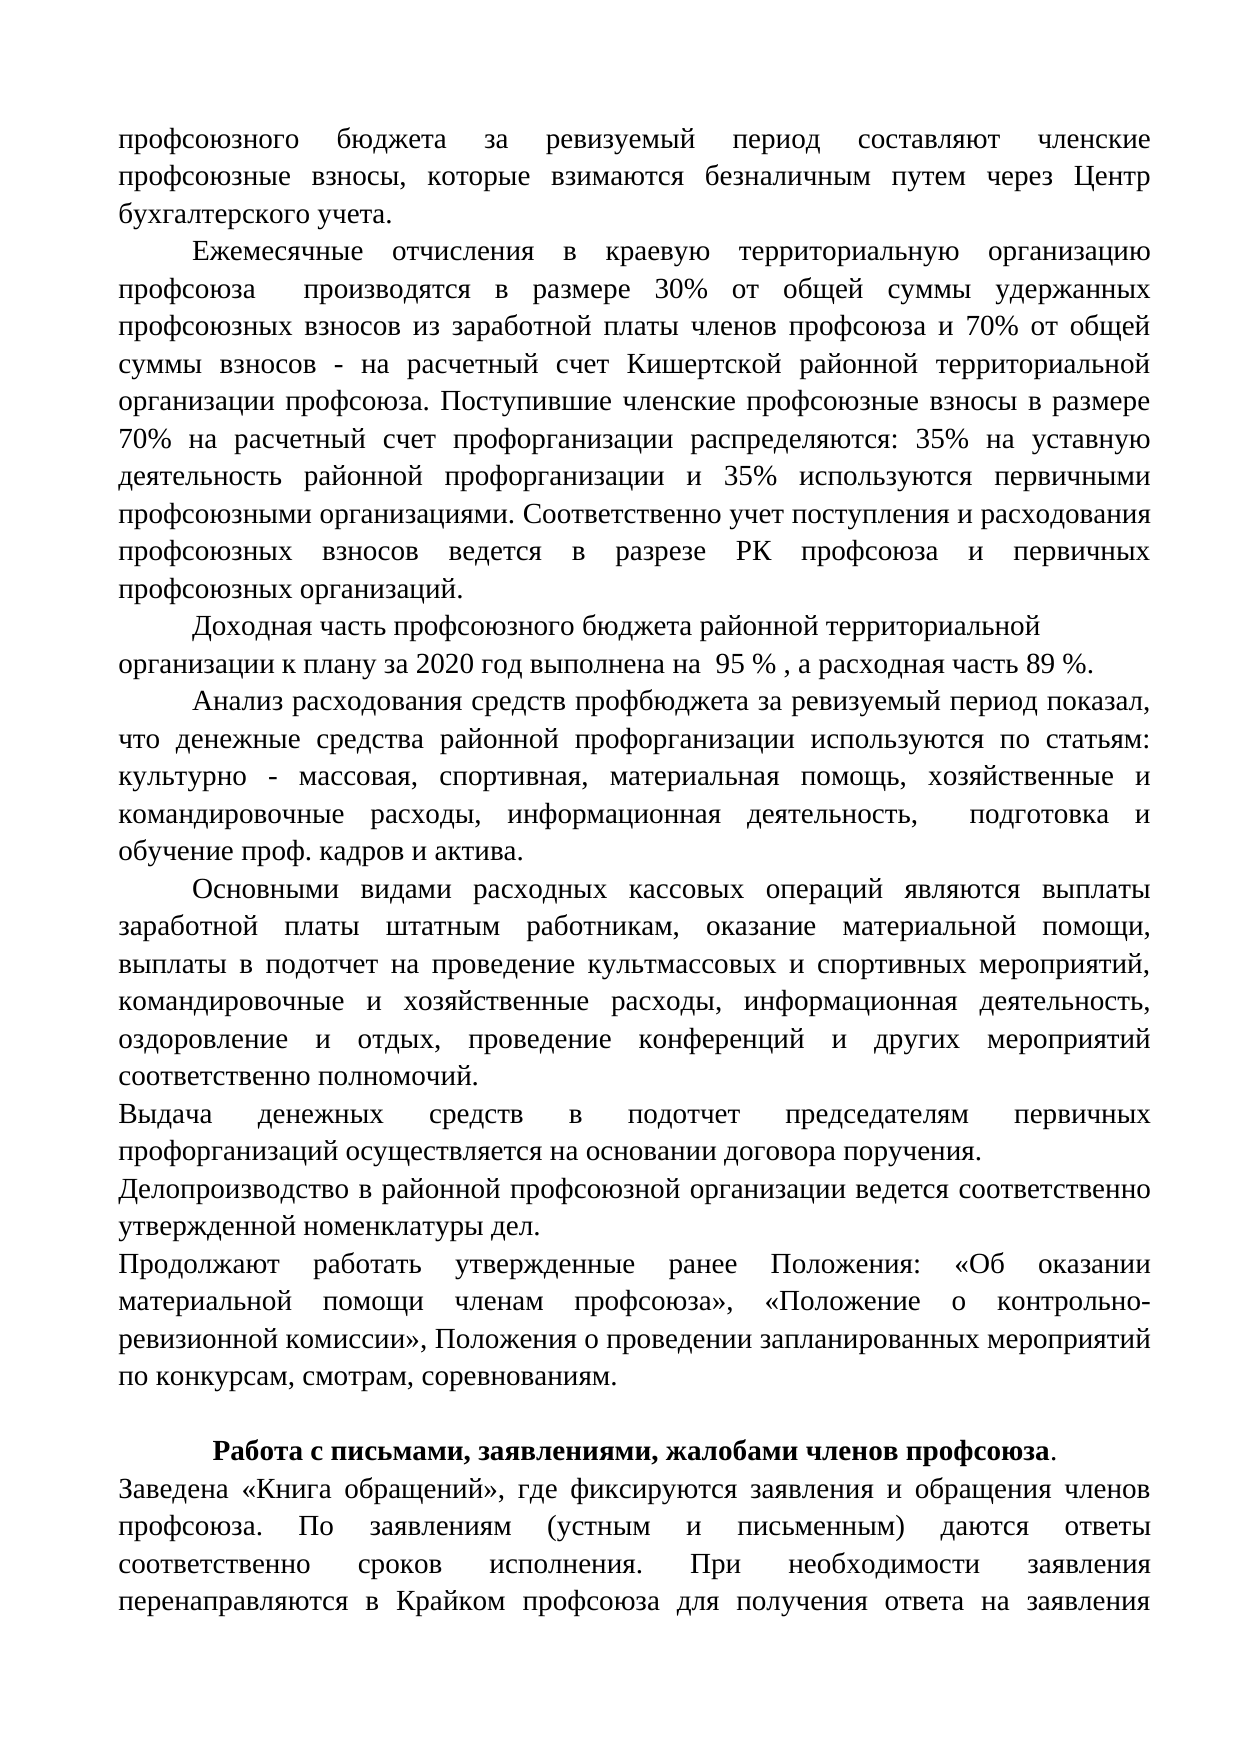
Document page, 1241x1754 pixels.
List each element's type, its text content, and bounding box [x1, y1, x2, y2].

text Анализ расходования средств профбюджета за ревизуемый период показал, что денежные средства районной профорганизации используются по статьям: культурно - массовая, спортивная, материальная помощь, хозяйственные и командировочные расходы, информационная деятельность, подготовка и обучение проф. кадров и актива. [118, 681, 1152, 868]
text Ежемесячные отчисления в краевую территориальную организацию профсоюза производятся в размере 30% от общей суммы удержанных профсоюзных взносов из заработной платы членов профсоюза и 70% от общей суммы взносов - на расчетный счет Кишертской районной территориальной организации профсоюза. Поступившие членские профсоюзные взносы в размере 70% на расчетный счет профорганизации распределяются: 35% на уставную деятельность районной профорганизации и 35% используются первичными профсоюзными организациями. Соответственно учет поступления и расходования профсоюзных взносов ведется в разрезе РК профсоюза и первичных профсоюзных организаций. [118, 231, 1152, 606]
text Продолжают работать утвержденные ранее Положения: «Об оказании материальной помощи членам профсоюза», «Положение о контрольно-ревизионной комиссии», Положения о проведении запланированных мероприятий по конкурсам, смотрам, соревнованиям. [118, 1243, 1152, 1393]
text Делопроизводство в районной профсоюзной организации ведется соответственно утвержденной номенклатуры дел. [118, 1168, 1152, 1243]
text Основными видами расходных кассовых операций являются выплаты заработной платы штатным работникам, оказание материальной помощи, выплаты в подотчет на проведение культмассовых и спортивных мероприятий, командировочные и хозяйственные расходы, информационная деятельность, оздоровление и отдых, проведение конференций и других мероприятий соответственно полномочий. [118, 868, 1152, 1093]
text Выдача денежных средств в подотчет председателям первичных профорганизаций осуществляется на основании договора поручения. [118, 1093, 1152, 1168]
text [118, 118, 1152, 231]
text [118, 1468, 1152, 1618]
text Доходная часть профсоюзного бюджета районной территориальной организации к плану за 2020 год выполнена на 95 % , а расходная часть 89 %. [118, 606, 1152, 681]
text Работа с письмами, заявлениями, жалобами членов профсоюза. [118, 1431, 1152, 1468]
